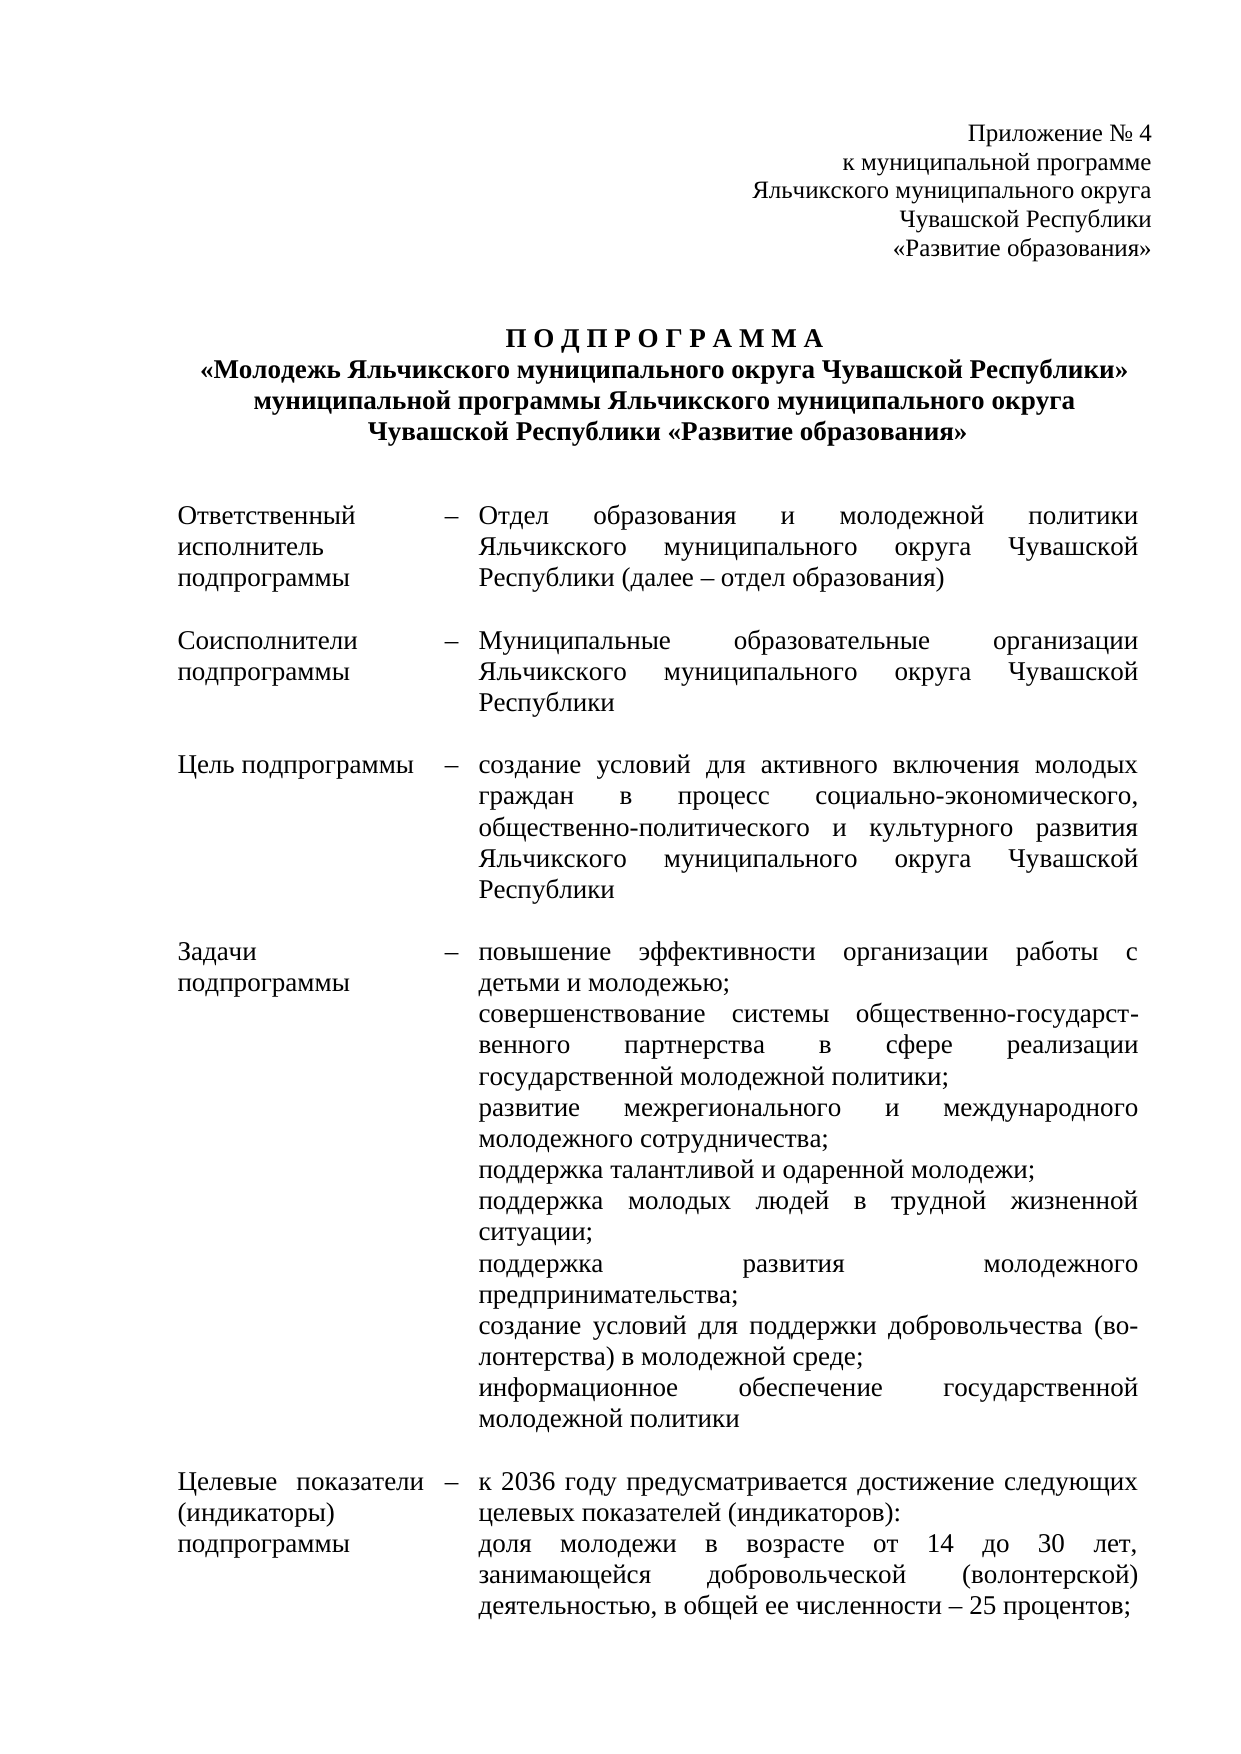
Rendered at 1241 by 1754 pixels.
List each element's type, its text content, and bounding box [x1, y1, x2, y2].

text Яльчикского муниципального округа [177, 176, 1152, 204]
text к муниципальной программе [773, 147, 1152, 176]
text Чувашской Республики [773, 204, 1152, 233]
text «Молодежь Яльчикского муниципального округа Чувашской Республики» [177, 353, 1152, 384]
text П О Д П Р О Г Р А М М А [177, 322, 1152, 353]
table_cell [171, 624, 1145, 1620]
text «Развитие образования» [773, 233, 1152, 262]
text муниципальной программы Яльчикского муниципального округа [177, 384, 1152, 415]
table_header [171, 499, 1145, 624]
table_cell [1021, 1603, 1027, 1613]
text Приложение № 4 [773, 118, 1152, 147]
text Чувашской Республики «Развитие образования» [177, 415, 1152, 446]
